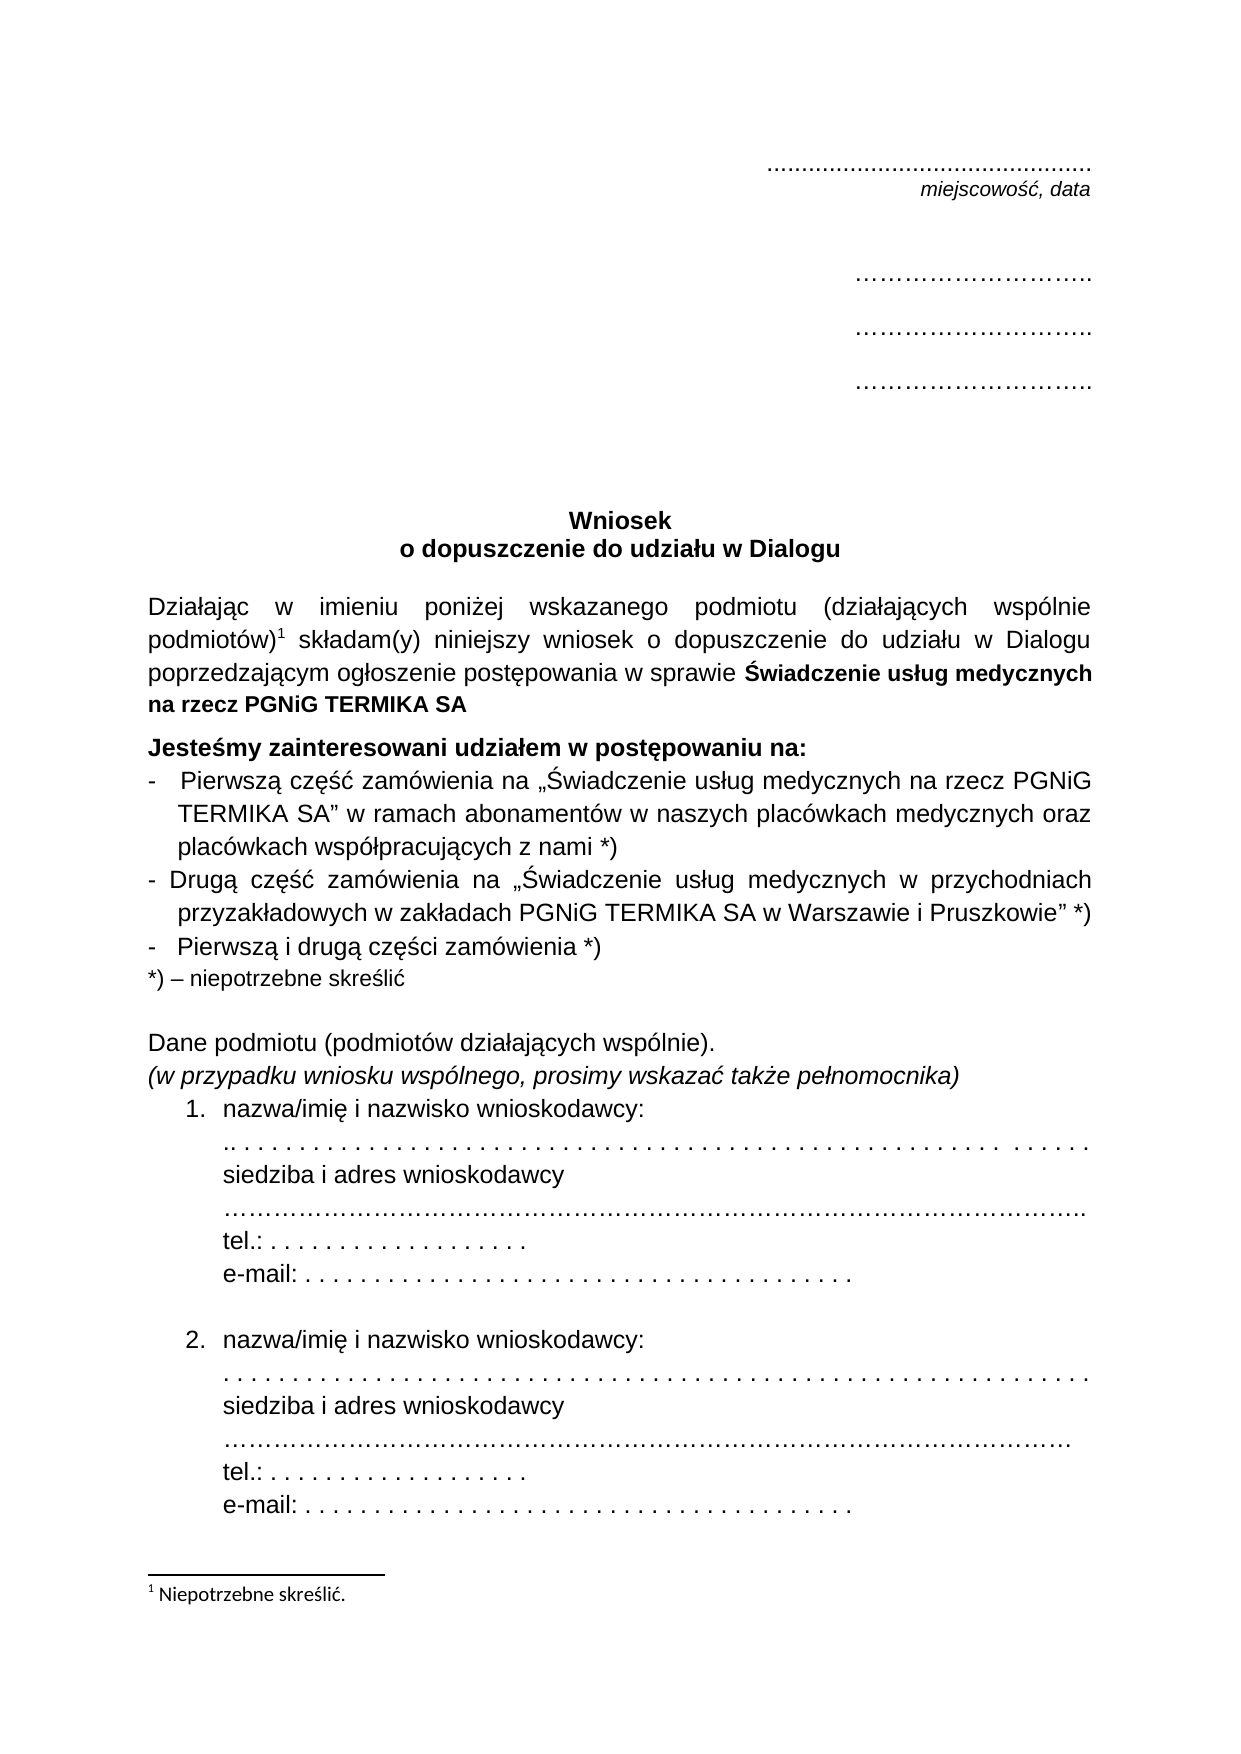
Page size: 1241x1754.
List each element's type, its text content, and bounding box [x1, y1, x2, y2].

list . . . . . . . . . . . . . . . . . . . . . . . . . . . . . . . . . . . . . . . . . . . . . . . . . . . . . . . . . . . . . . . [223, 1358, 1092, 1387]
list tel.: . . . . . . . . . . . . . . . . . . . [223, 1457, 1092, 1486]
text (w przypadku wniosku wspólnego, prosimy wskazać także pełnomocnika) [148, 1061, 1092, 1089]
list siedziba i adres wnioskodawcy [223, 1391, 1092, 1420]
list e-mail: . . . . . . . . . . . . . . . . . . . . . . . . . . . . . . . . . . . . . . . . [223, 1259, 1092, 1288]
text *) – niepotrzebne skreślić [148, 964, 1092, 991]
list nazwa/imię i nazwisko wnioskodawcy: [185, 1325, 1092, 1354]
list ………………………………………………………………………………………….. [223, 1193, 1092, 1222]
text o dopuszczenie do udziału w Dialogu [148, 534, 1092, 563]
list e-mail: . . . . . . . . . . . . . . . . . . . . . . . . . . . . . . . . . . . . . . . . [223, 1490, 1092, 1519]
list siedziba i adres wnioskodawcy [223, 1160, 1092, 1188]
text - Pierwszą część zamówienia na „Świadczenie usług medycznych na rzecz PGNiG TERMIKA SA” w ramach abonamentów w naszych placówkach medycznych oraz placówkach współpracujących z nami *) [148, 766, 1092, 861]
text Dane podmiotu (podmiotów działających wspólnie). [148, 1028, 1092, 1056]
text ……………………….. [148, 258, 1092, 287]
text - Pierwszą i drugą części zamówienia *) [148, 931, 1092, 960]
text ............................................... [148, 148, 1092, 176]
list tel.: . . . . . . . . . . . . . . . . . . . [223, 1226, 1092, 1254]
text Działając w imieniu poniżej wskazanego podmiotu (działających wspólnie podmiotów) składam(y) niniejszy wniosek o dopuszczenie do udziału w Dialogu poprzedzającym ogłoszenie postępowania w sprawie Świadczenie usług medycznych na rzecz PGNiG TERMIKA SA [148, 592, 1092, 717]
text - Drugą część zamówienia na „Świadczenie usług medycznych w przychodniach przyzakładowych w zakładach PGNiG TERMIKA SA w Warszawie i Pruszkowie” *) [148, 865, 1092, 927]
text ……………………….. [148, 312, 1092, 341]
text Wniosek [148, 506, 1092, 534]
text Jesteśmy zainteresowani udziałem w postępowaniu na: [148, 733, 1092, 762]
text ……………………….. [148, 366, 1092, 394]
list ………………………………………………………………………………………… [223, 1424, 1092, 1453]
list nazwa/imię i nazwisko wnioskodawcy: [185, 1094, 1092, 1122]
list .. . . . . . . . . . . . . . . . . . . . . . . . . . . . . . . . . . . . . . . . . . . . . . . . . . . . . . . . . . . . . . [223, 1127, 1092, 1156]
text miejscowość, data [148, 176, 1092, 200]
